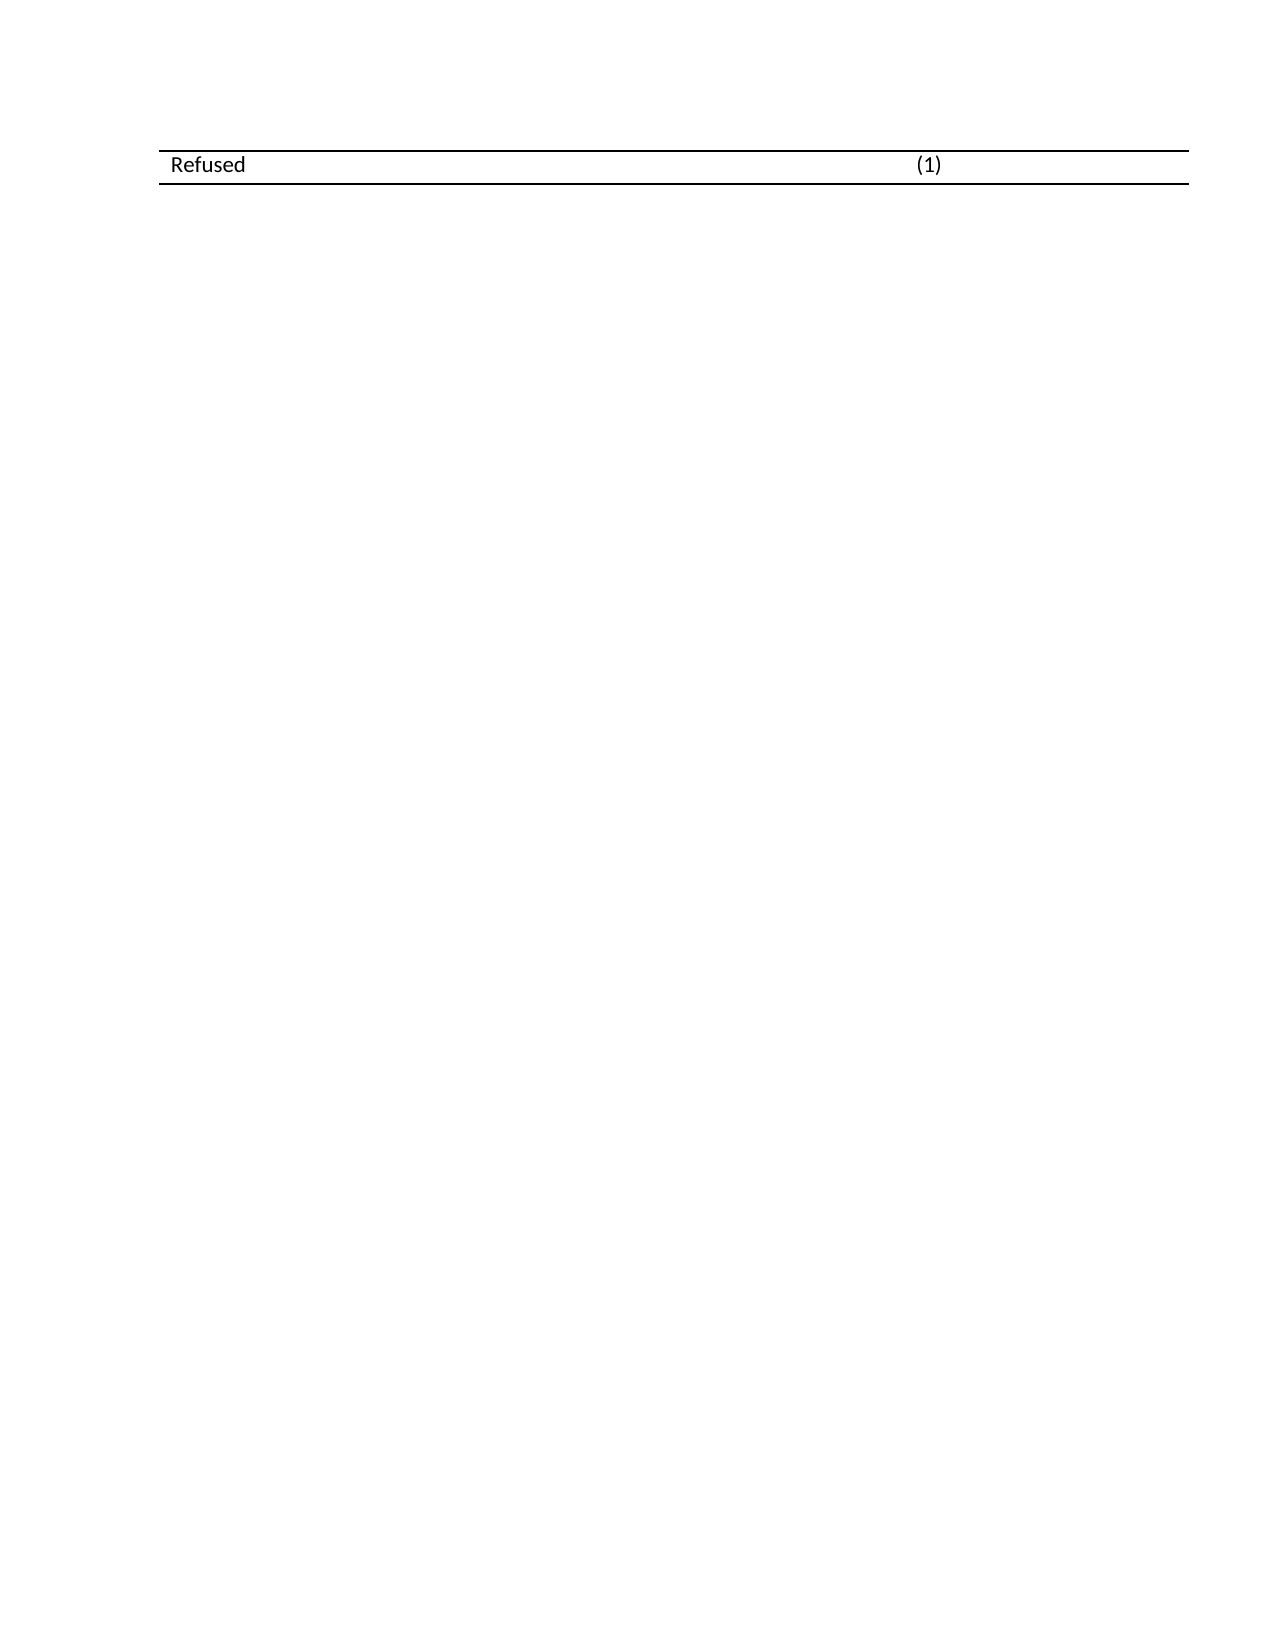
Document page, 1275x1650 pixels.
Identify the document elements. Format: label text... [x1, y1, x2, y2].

table_cell (1) [669, 152, 1189, 183]
table_cell Refused [159, 152, 669, 183]
